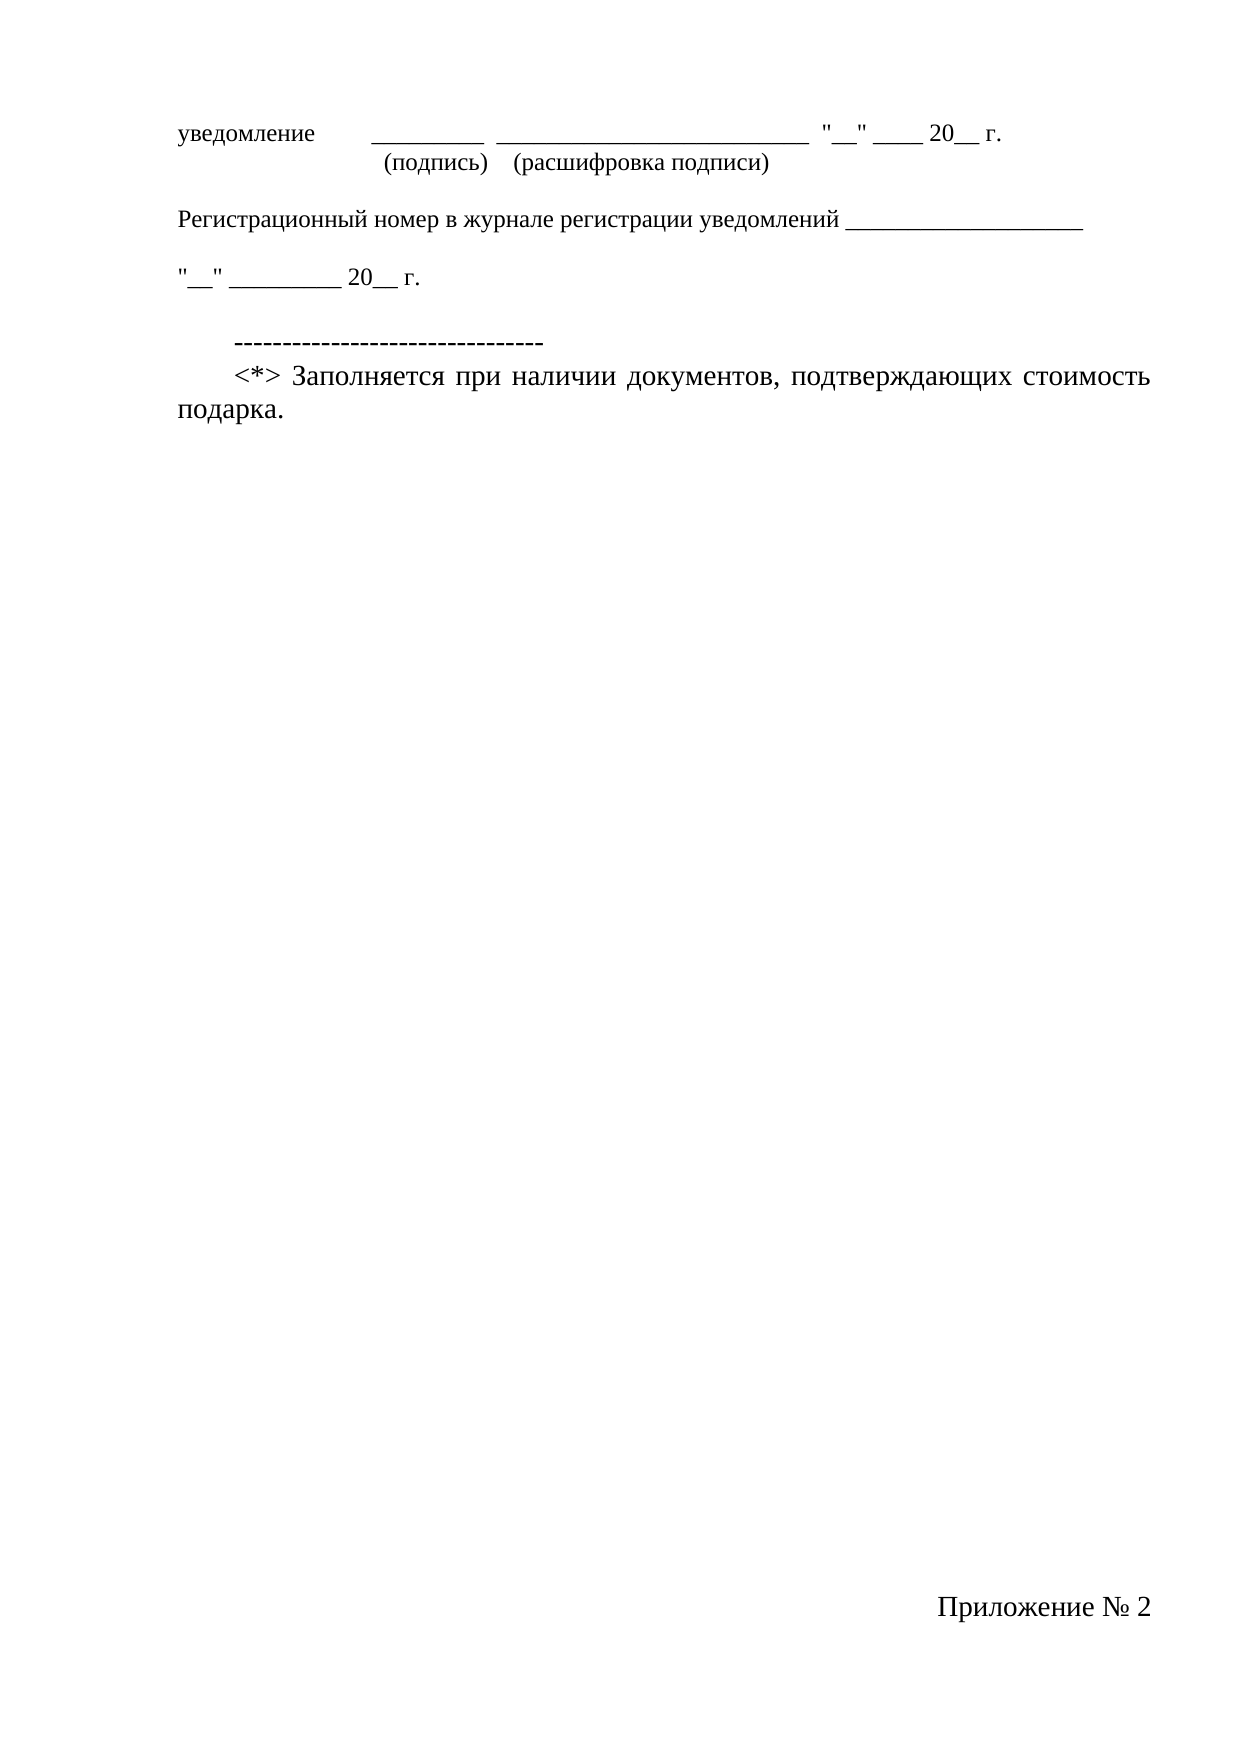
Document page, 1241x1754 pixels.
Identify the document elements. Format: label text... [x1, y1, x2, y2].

text -------------------------------- [177, 324, 1152, 358]
text "__" _________ 20__ г. [177, 262, 1152, 291]
text Приложение № 2 [177, 1589, 1152, 1623]
text <*> Заполняется при наличии документов, подтверждающих стоимость подарка. [177, 358, 1152, 425]
text (подпись) (расшифровка подписи) [177, 147, 1152, 176]
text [177, 118, 1152, 147]
text Регистрационный номер в журнале регистрации уведомлений ___________________ [177, 204, 1152, 233]
